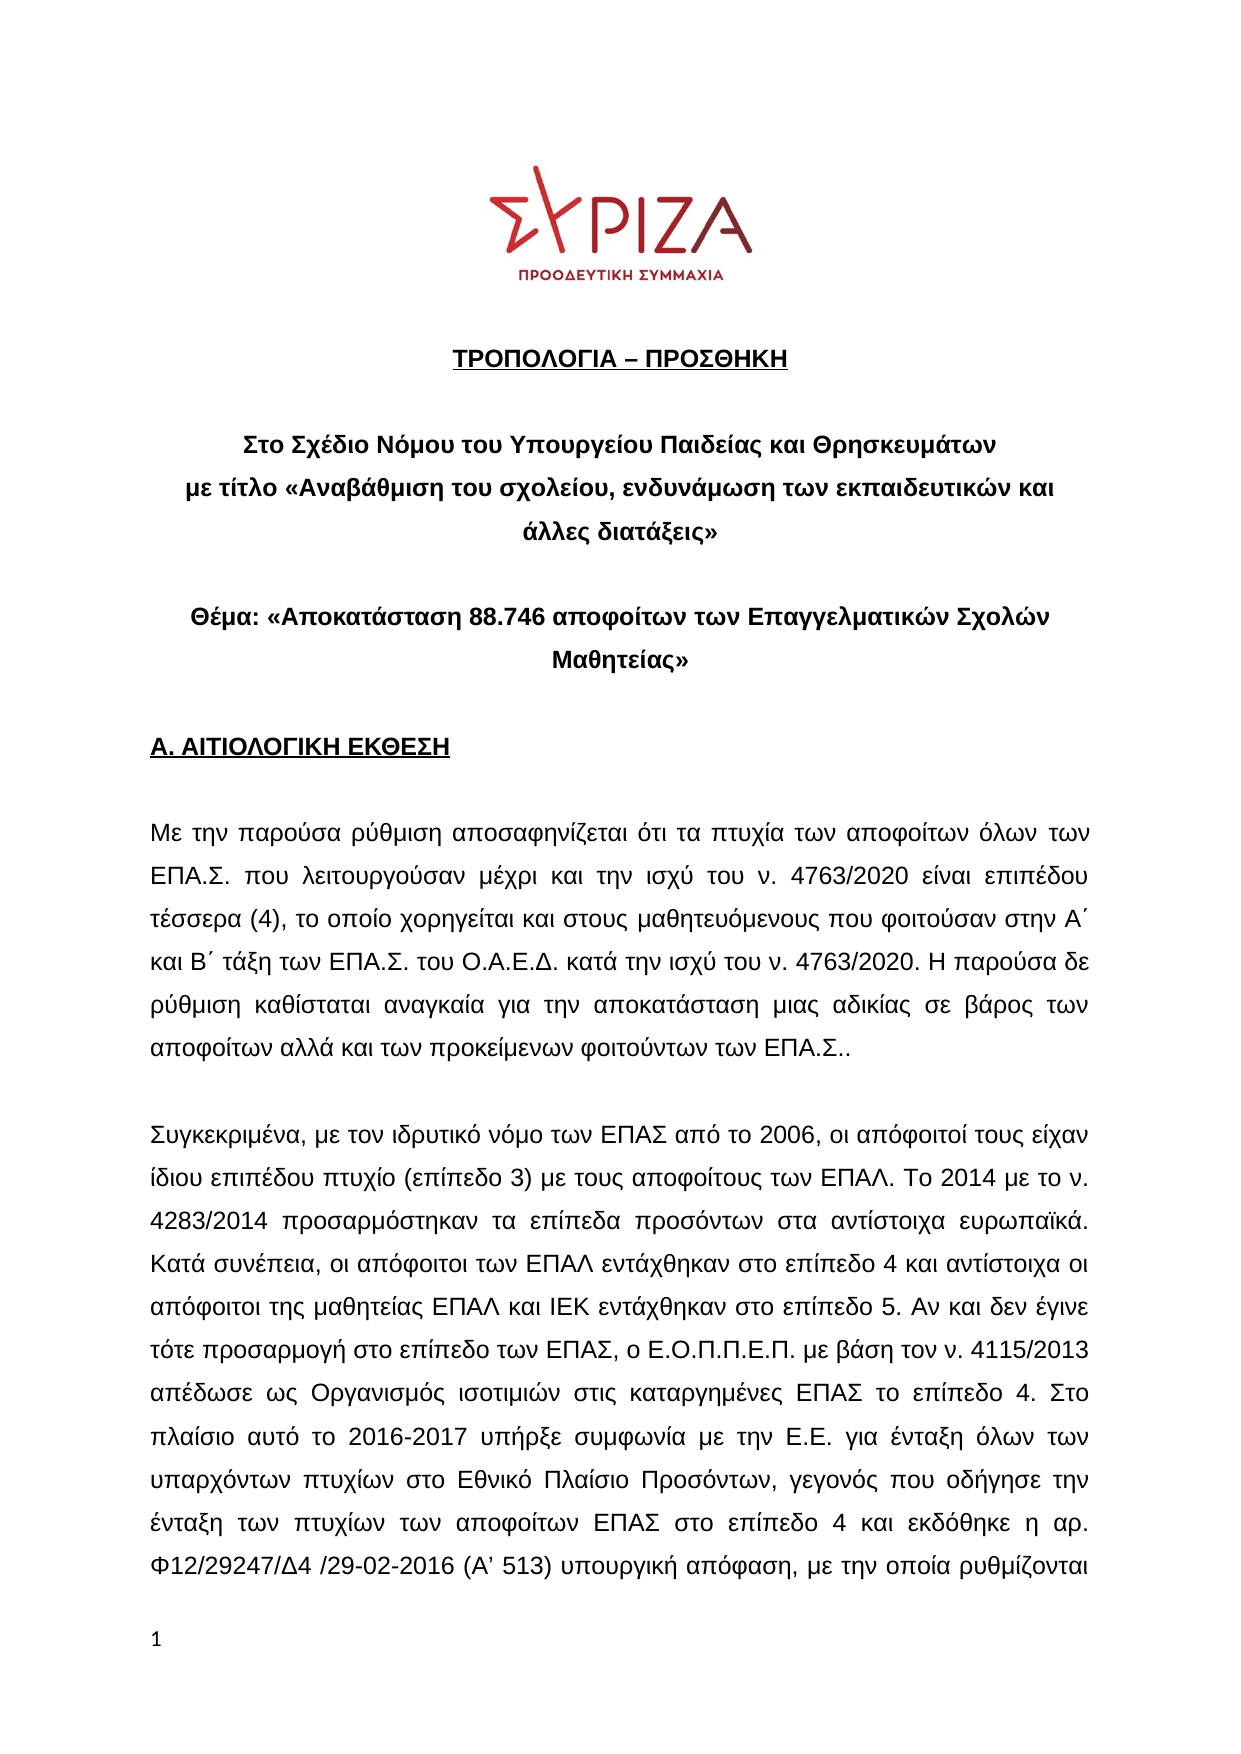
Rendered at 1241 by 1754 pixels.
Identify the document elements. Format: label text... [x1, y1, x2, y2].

text με τίτλο «Αναβάθμιση του σχολείου, ενδυνάμωση των εκπαιδευτικών και άλλες διατάξεις» [150, 473, 1090, 545]
picture [462, 150, 778, 287]
text Α. ΑΙΤΙΟΛΟΓΙΚΗ ΕΚΘΕΣΗ [150, 731, 1090, 760]
text Με την παρούσα ρύθμιση αποσαφηνίζεται ότι τα πτυχία των αποφοίτων όλων των ΕΠΑ.Σ. που λειτουργούσαν μέχρι και την ισχύ του ν. 4763/2020 είναι επιπέδου τέσσερα (4), το οποίο χορηγείται και στους μαθητευόμενους που φοιτούσαν στην Α΄ και Β΄ τάξη των ΕΠΑ.Σ. του Ο.Α.Ε.Δ. κατά την ισχύ του ν. 4763/2020. Η παρούσα δε ρύθμιση καθίσταται αναγκαία για την αποκατάσταση μιας αδικίας σε βάρος των αποφοίτων αλλά και των προκείμενων φοιτούντων των ΕΠΑ.Σ.. [150, 818, 1090, 1062]
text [150, 1119, 1090, 1579]
text Θέμα: «Αποκατάσταση 88.746 αποφοίτων των Επαγγελματικών Σχολών Μαθητείας» [150, 602, 1090, 674]
text ΤΡΟΠΟΛΟΓΙΑ – ΠΡΟΣΘΗΚΗ [150, 344, 1090, 373]
text Στο Σχέδιο Νόμου του Υπουργείου Παιδείας και Θρησκευμάτων [150, 430, 1090, 459]
